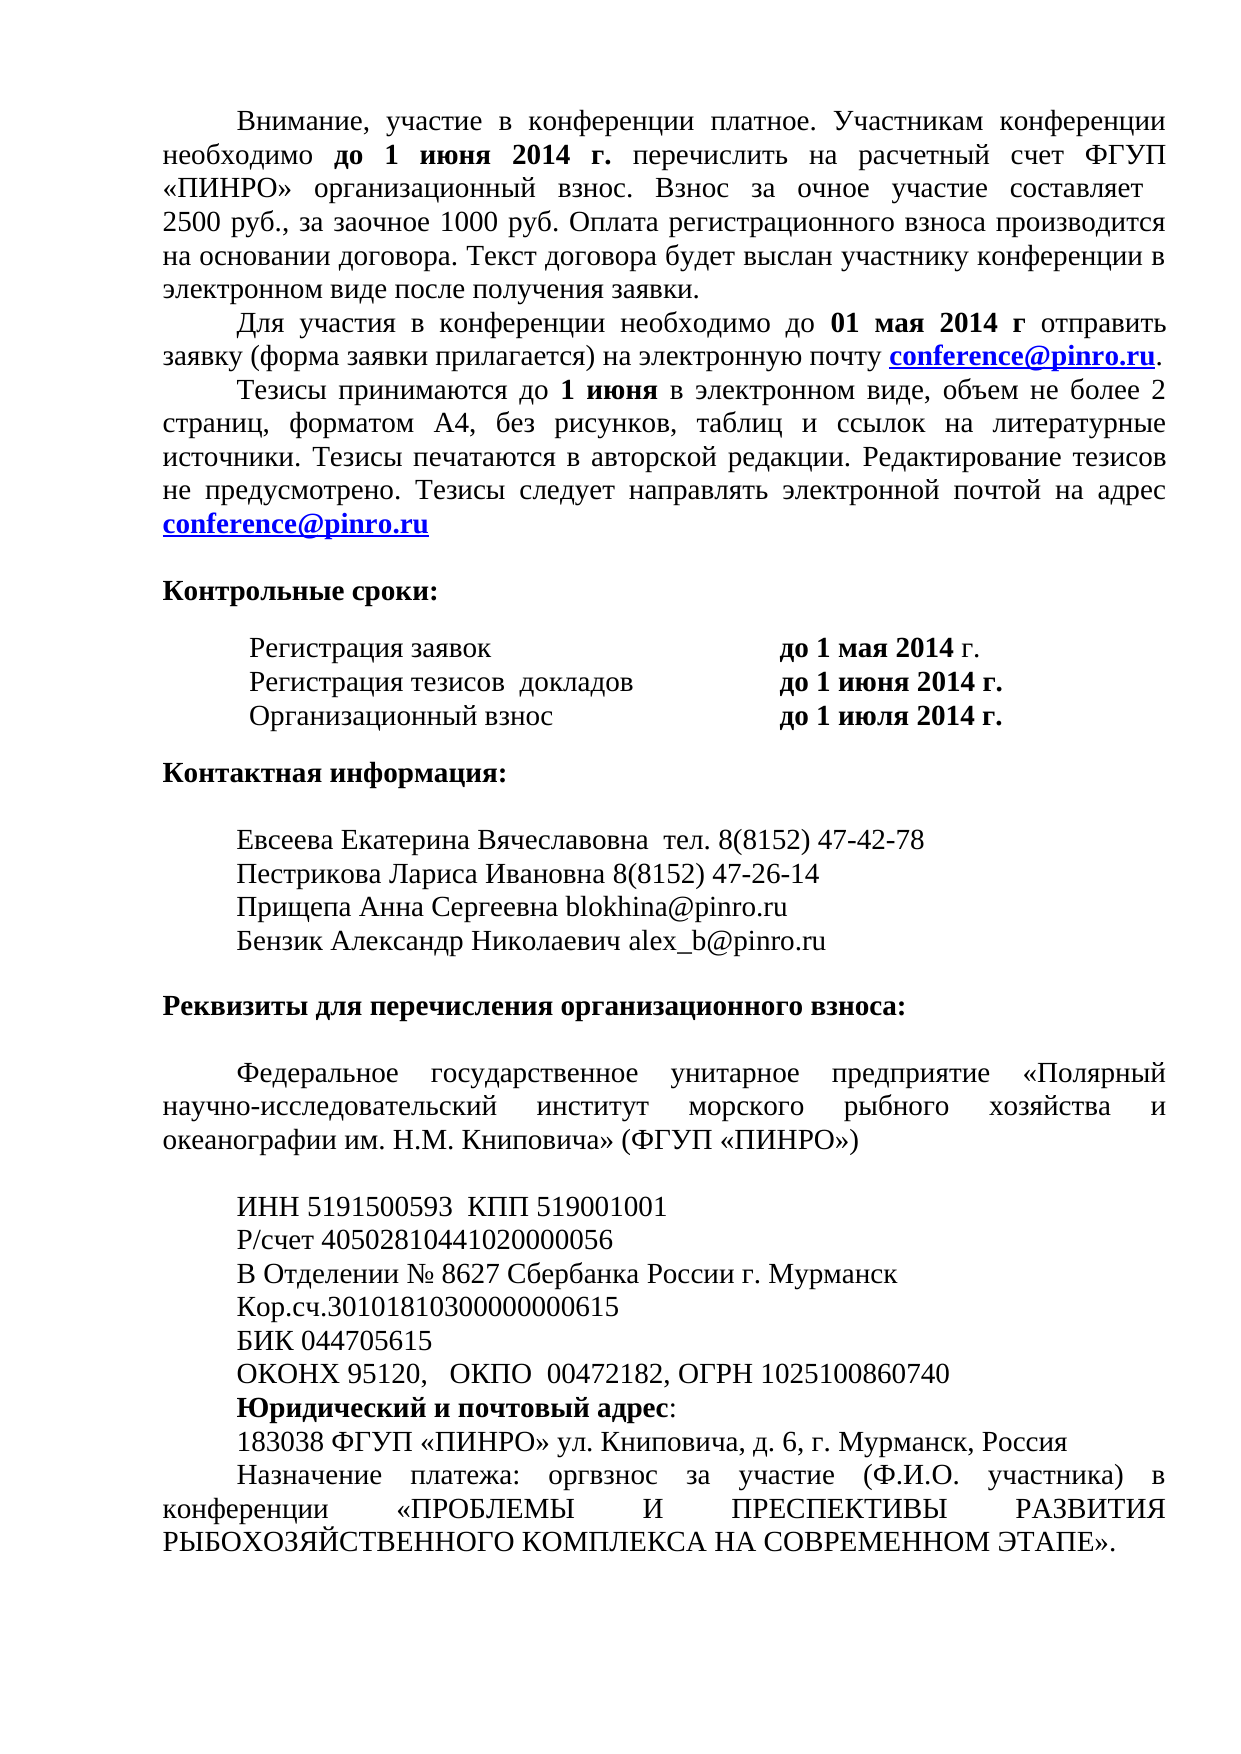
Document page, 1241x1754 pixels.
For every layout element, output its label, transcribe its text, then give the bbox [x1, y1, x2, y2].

table_cell Регистрация тезисов докладов [238, 664, 768, 698]
text Назначение платежа: оргвзнос за участие (Ф.И.О. участника) в конференции «ПРОБЛЕМЫ И ПРЕСПЕКТИВЫ РАЗВИТИЯ РЫБОХОЗЯЙСТВЕННОГО КОМПЛЕКСА НА СОВРЕМЕННОМ ЭТАПЕ». [162, 1457, 1167, 1558]
text ИНН 5191500593 КПП 519001001 [162, 1189, 1167, 1222]
table_cell до 1 июня 2014 г. [768, 664, 1122, 698]
text БИК 044705615 [162, 1323, 1167, 1357]
text Пестрикова Лариса Ивановна 8(8152) 47-26-14 [162, 856, 1167, 889]
text 183038 ФГУП «ПИНРО» ул. Книповича, д. 6, г. Мурманск, Россия [162, 1424, 1167, 1457]
text Контактная информация: [162, 755, 1167, 789]
text Р/счет 40502810441020000056 [162, 1222, 1167, 1256]
text Федеральное государственное унитарное предприятие «Полярный научно-исследовательский институт морского рыбного хозяйства и океанографии им. Н.М. Книповича» (ФГУП «ПИНРО») [162, 1055, 1167, 1155]
text В Отделении № 8627 Сбербанка России г. Мурманск [162, 1256, 1167, 1289]
text Прищепа Анна Сергеевна blokhina@pinro.ru [162, 889, 1167, 923]
table_header Регистрация заявок [238, 631, 768, 664]
text Реквизиты для перечисления организационного взноса: [162, 988, 1167, 1021]
table_cell до 1 июля 2014 г. [768, 698, 1122, 731]
text Евсеева Екатерина Вячеславовна тел. 8(8152) 47-42-78 [162, 822, 1167, 856]
text Тезисы принимаются до 1 июня в электронном виде, объем не более 2 страниц, форматом А4, без рисунков, таблиц и ссылок на литературные источники. Тезисы печатаются в авторской редакции. Редактирование тезисов не предусмотрено. Тезисы следует направлять электронной почтой на адрес conference@pinro.ru [162, 372, 1167, 539]
text Бензик Александр Николаевич alex_b@pinro.ru [162, 923, 1167, 957]
table_cell Организационный взнос [238, 698, 768, 731]
table_header до 1 мая 2014 г. [768, 631, 1122, 664]
text Юридический и почтовый адрес: [162, 1390, 1167, 1424]
text ОКОНХ 95120, ОКПО 00472182, ОГРН 1025100860740 [162, 1357, 1167, 1390]
text Внимание, участие в конференции платное. Участникам конференции необходимо до 1 июня 2014 г. перечислить на расчетный счет ФГУП «ПИНРО» организационный взнос. Взнос за очное участие составляет 2500 руб., за заочное 1000 руб. Оплата регистрационного взноса производится на основании договора. Текст договора будет выслан участнику конференции в электронном виде после получения заявки. [162, 103, 1167, 305]
text Контрольные сроки: [162, 573, 1167, 607]
text Кор.сч.30101810300000000615 [162, 1289, 1167, 1323]
text Для участия в конференции необходимо до 01 мая 2014 г отправить заявку (форма заявки прилагается) на электронную почту conference@pinro.ru. [162, 305, 1167, 372]
